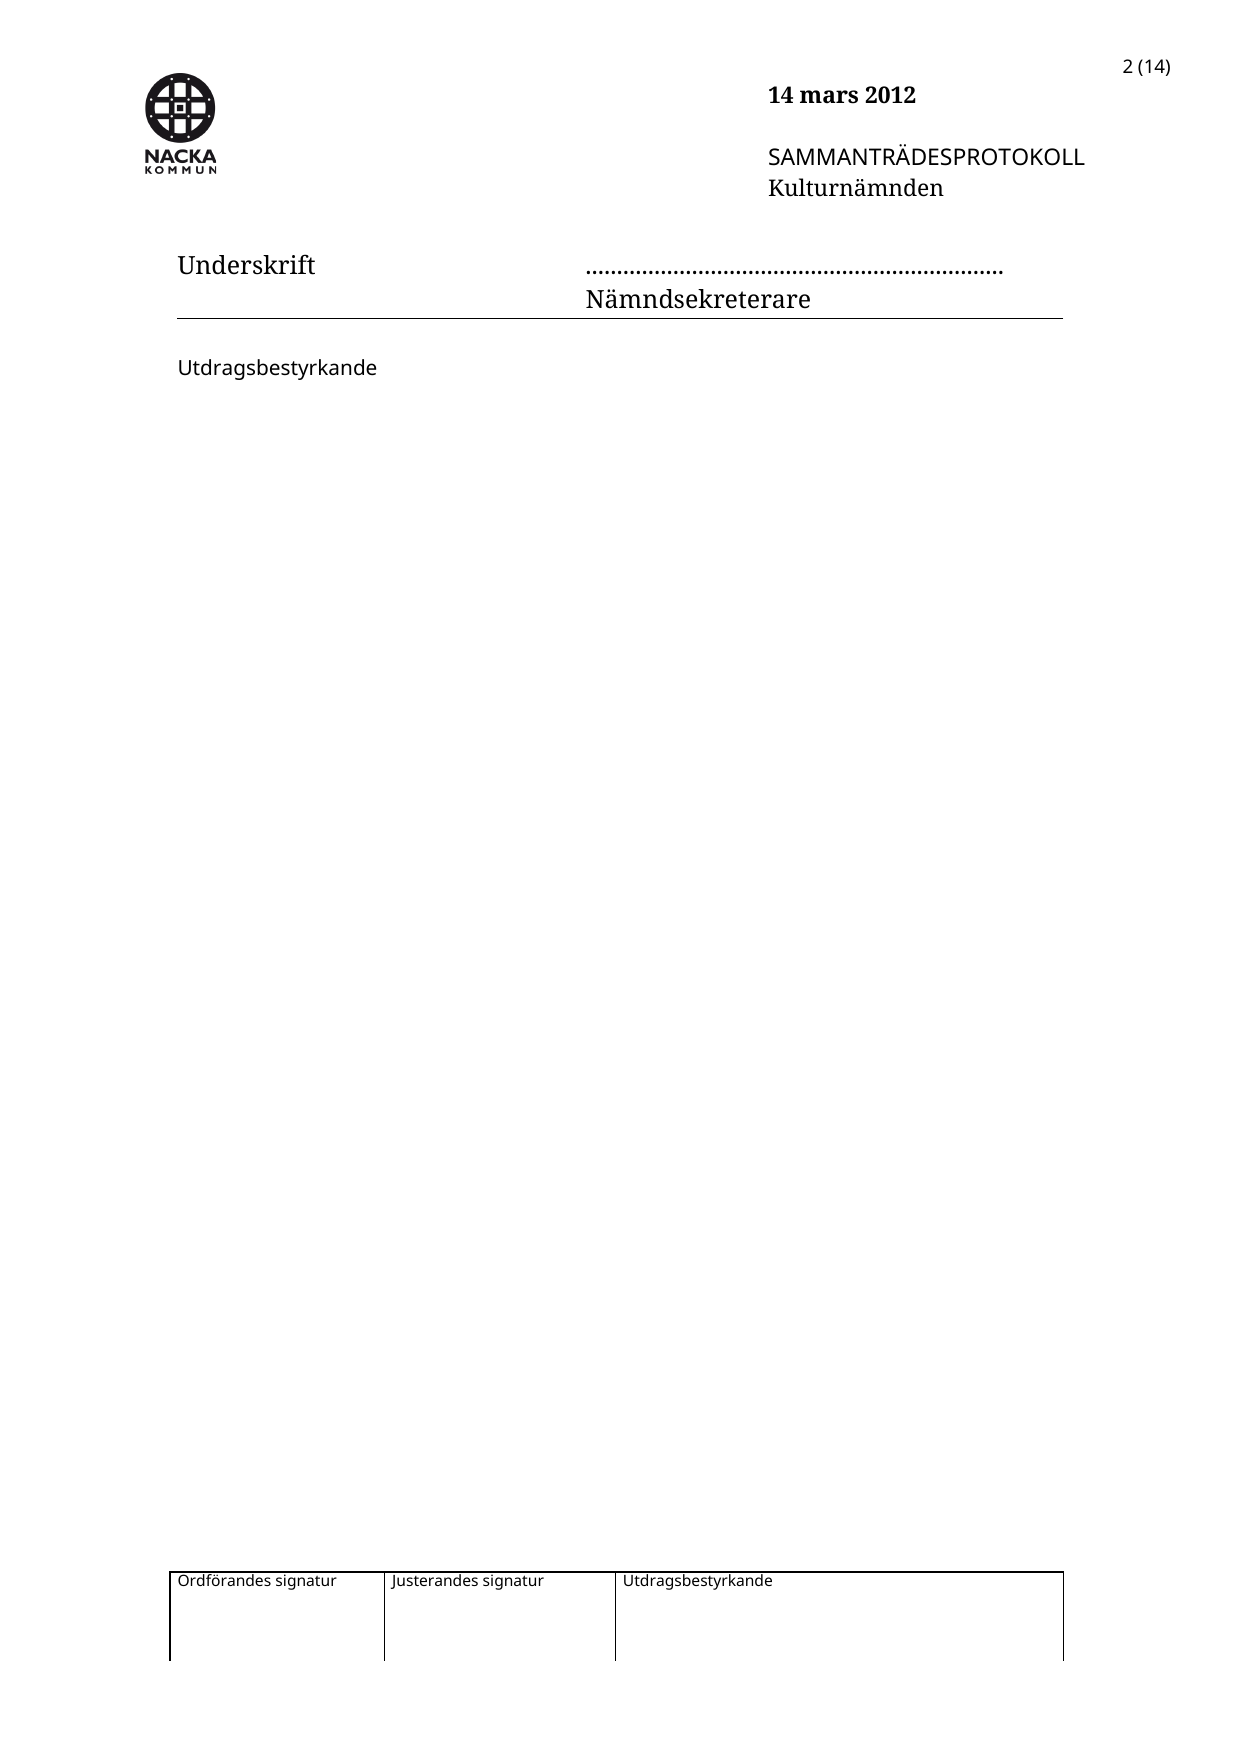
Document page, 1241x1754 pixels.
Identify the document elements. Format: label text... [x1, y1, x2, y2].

text Utdragsbestyrkande [177, 353, 1063, 381]
picture [145, 73, 217, 174]
text Underskrift [177, 248, 1063, 282]
text Nämndsekreterare [177, 282, 1063, 318]
